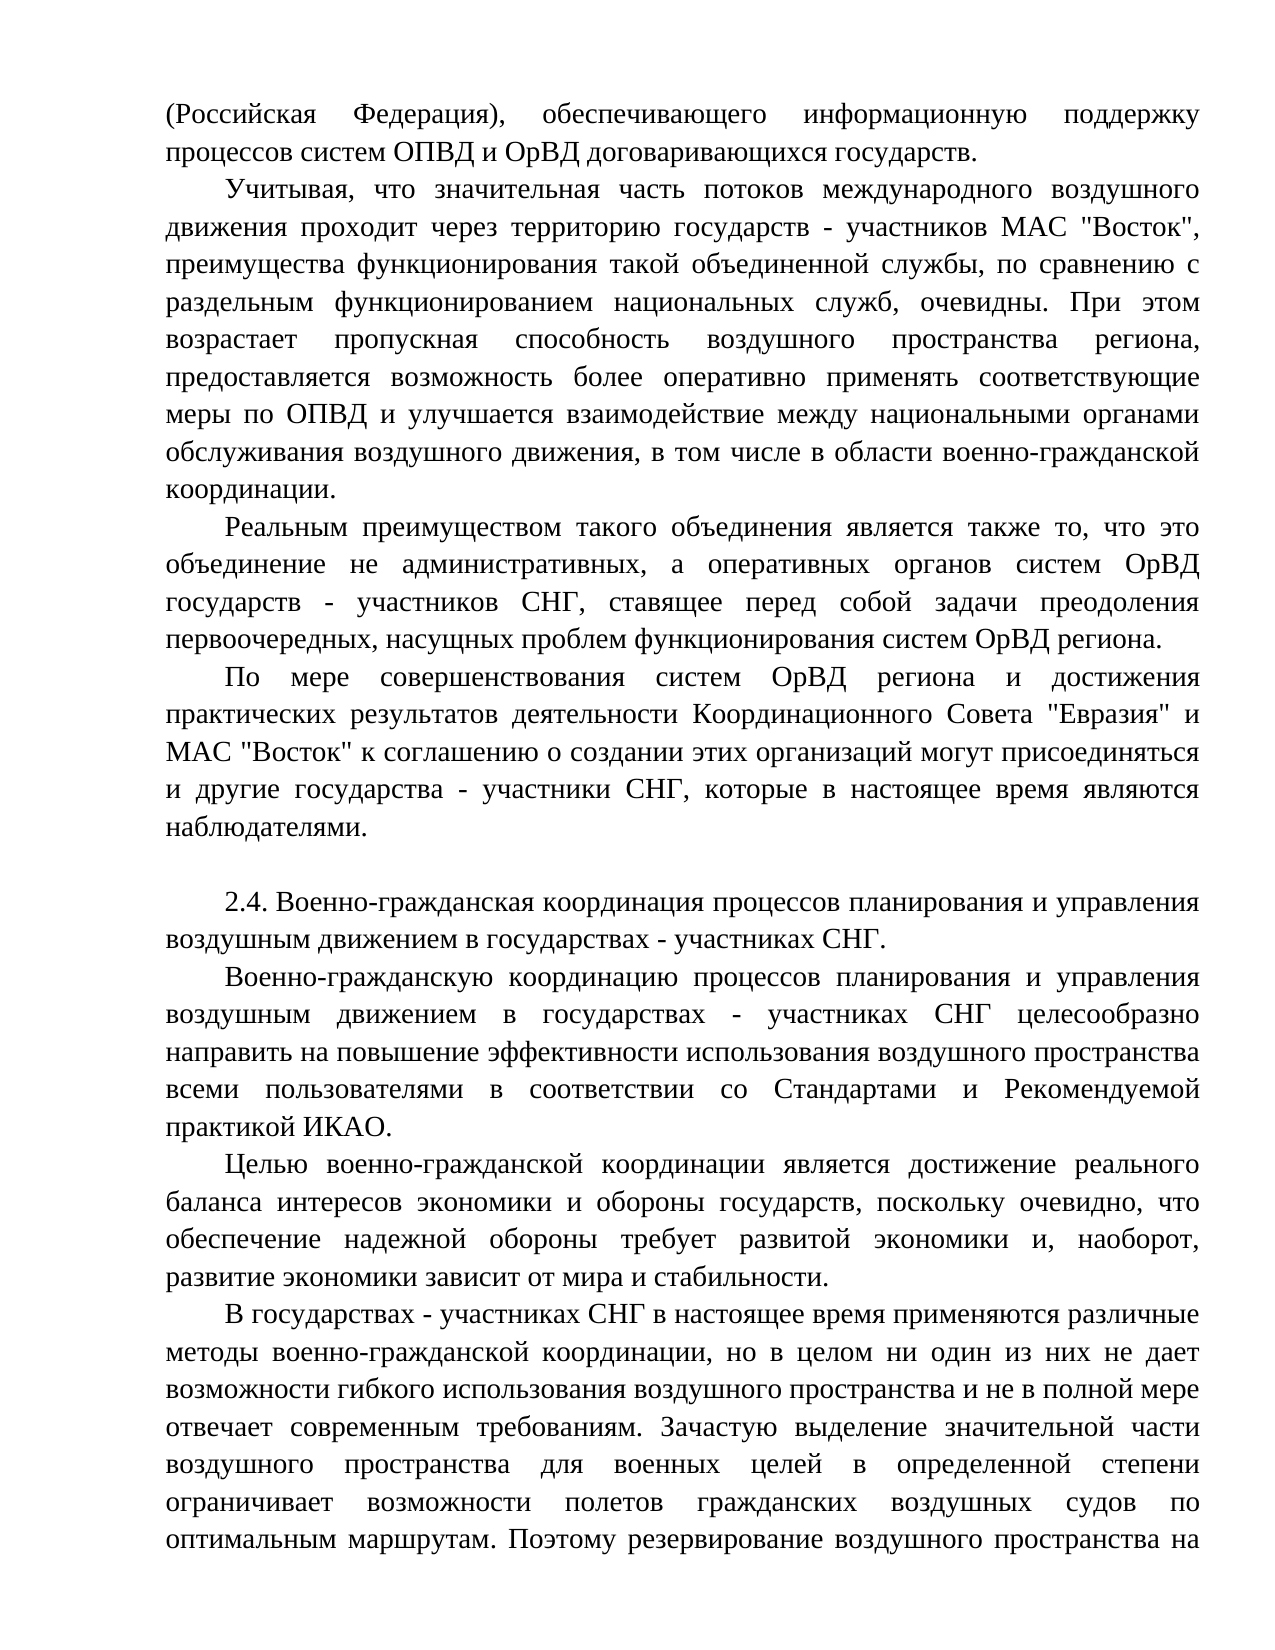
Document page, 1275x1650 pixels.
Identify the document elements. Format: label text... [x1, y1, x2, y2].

text Реальным преимуществом такого объединения является также то, что это объединение не административных, а оперативных органов систем ОрВД государств - участников СНГ, ставящее перед собой задачи преодоления первоочередных, насущных проблем функционирования систем ОрВД региона. [165, 506, 1201, 656]
text Целью военно-гражданской координации является достижение реального баланса интересов экономики и обороны государств, поскольку очевидно, что обеспечение надежной обороны требует развитой экономики и, наоборот, развитие экономики зависит от мира и стабильности. [165, 1144, 1201, 1294]
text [165, 1294, 1201, 1556]
text По мере совершенствования систем ОрВД региона и достижения практических результатов деятельности Координационного Совета "Евразия" и МАС "Восток" к соглашению о создании этих организаций могут присоединяться и другие государства - участники СНГ, которые в настоящее время являются наблюдателями. [165, 656, 1201, 844]
text 2.4. Военно-гражданская координация процессов планирования и управления воздушным движением в государствах - участниках СНГ. [165, 881, 1201, 956]
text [165, 94, 1201, 169]
text Военно-гражданскую координацию процессов планирования и управления воздушным движением в государствах - участниках СНГ целесообразно направить на повышение эффективности использования воздушного пространства всеми пользователями в соответствии со Стандартами и Рекомендуемой практикой ИКАО. [165, 956, 1201, 1144]
text Учитывая, что значительная часть потоков международного воздушного движения проходит через территорию государств - участников МАС "Восток", преимущества функционирования такой объединенной службы, по сравнению с раздельным функционированием национальных служб, очевидны. При этом возрастает пропускная способность воздушного пространства региона, предоставляется возможность более оперативно применять соответствующие меры по ОПВД и улучшается взаимодействие между национальными органами обслуживания воздушного движения, в том числе в области военно-гражданской координации. [165, 169, 1201, 506]
